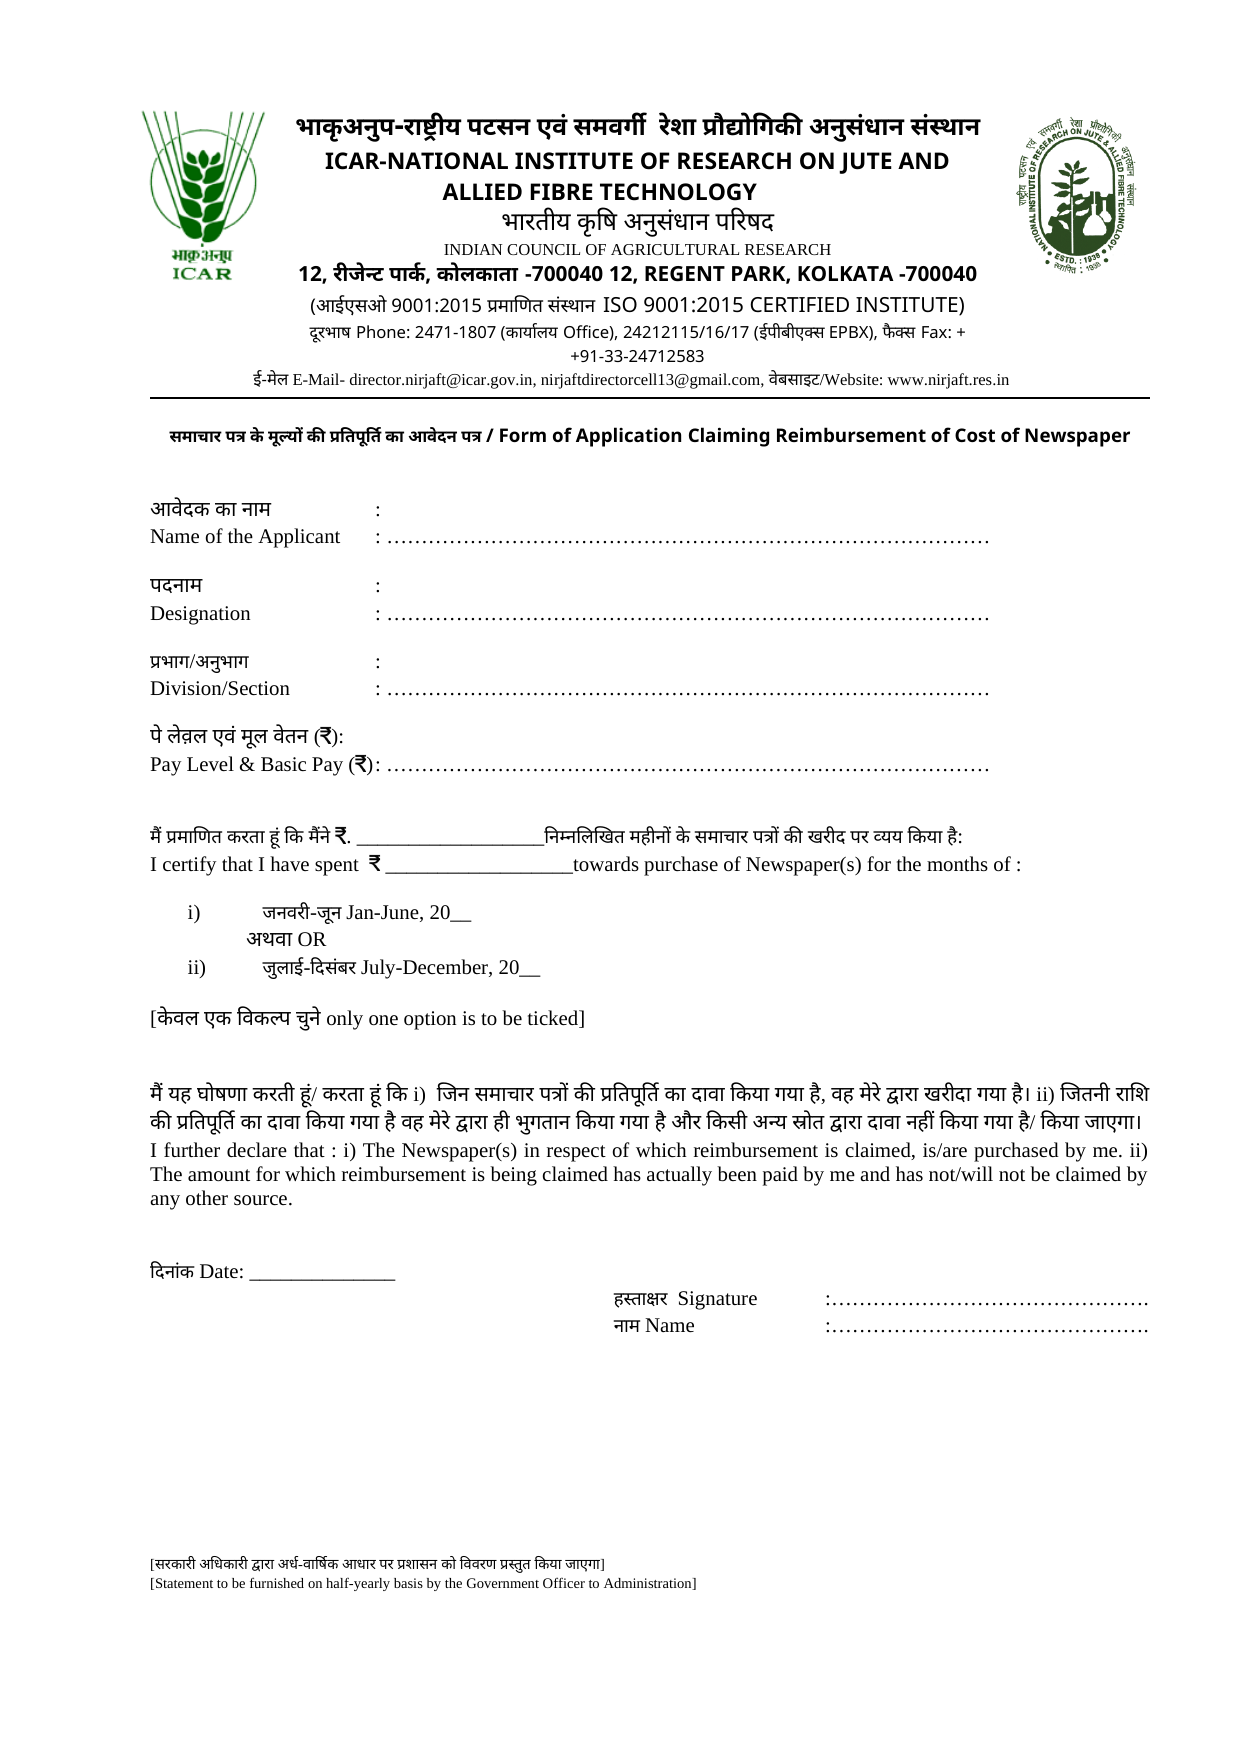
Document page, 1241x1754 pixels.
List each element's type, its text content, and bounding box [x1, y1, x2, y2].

text Pay Level & Basic Pay () : …………………………………………………………………………… [150, 752, 1150, 776]
text [केवल एक विकल्प चुने only one option is to be ticked] [150, 1006, 1150, 1034]
text ई-मेल E-Mail- director.nirjaft@icar.gov.in, nirjaftdirectorcell13@gmail.com, वेबसाइट/Website: www.nirjaft.res.in [112, 368, 1150, 392]
text अथवा OR [187, 927, 1150, 955]
text Name of the Applicant : …………………………………………………………………………… [150, 524, 1150, 548]
text मैं प्रमाणित करता हूं कि मैंने . __________________निम्‍नलिखित महीनों के समाचार पत्रों की खरीद पर व्‍यय किया है: [150, 824, 1150, 851]
text दिनांक Date: ______________ [150, 1258, 1150, 1286]
text I further declare that : i) The Newspaper(s) in respect of which reimbursement is claimed, is/are purchased by me. ii) The amount for which reimbursement is being claimed has actually been paid by me and has not/will not be claimed by any other source. [150, 1138, 1150, 1210]
text प्रभाग/अनुभाग : [150, 649, 1150, 676]
picture [1005, 103, 1149, 293]
picture [369, 854, 381, 871]
table_header [139, 104, 281, 368]
text हस्‍ताक्षर Signature :………………………………………. [150, 1286, 1150, 1313]
text Designation : …………………………………………………………………………… [150, 601, 1150, 625]
table_header [994, 104, 1153, 368]
text I certify that I have spent __________________towards purchase of Newspaper(s) for the months of : [150, 851, 1150, 876]
text Division/Section : …………………………………………………………………………… [150, 676, 1150, 700]
picture [138, 107, 268, 282]
table_header भाकृअनुप-राष्ट्रीय पटसन एवं समवर्गी रेशा प्रौद्योगिकी अनुसंधान संस्थान ICAR-NATIONAL INSTITUTE OF RESEARCH ON JUTE AND ALLIED FIBRE TECHNOLOGY भारतीय कृषि अनुसंधान परिषद INDIAN COUNCIL OF AGRICULTURAL RESEARCH 12, रीजेन्ट पार्क, कोलकाता -700040 12, REGENT PARK, KOLKATA -700040 (आईएसओ 9001:2015 प्रमाणित संस्‍थान ISO 9001:2015 CERTIFIED INSTITUTE) दूरभाष Phone: 2471-1807 (कार्यालय Office), 24212115/16/17 (ईपीबीएक्‍स EPBX), फैक्स Fax: ++91-33-24712583 [281, 104, 994, 368]
text पदनाम : [150, 573, 1150, 601]
list जनवरी-जून Jan-June, 20__ [187, 899, 1150, 927]
text [Statement to be furnished on half-yearly basis by the Government Officer to Administration] [150, 1575, 1150, 1592]
picture [335, 826, 347, 844]
text पे लेव़ल एवं मूल वेतन (): [150, 724, 1150, 752]
list जुलाई-दिसंबर July-December, 20__ [187, 955, 1150, 982]
text समाचार पत्र के मूल्यों की प्रतिपूर्ति का आवेदन पत्र / Form of Application Claiming Reimbursement of Cost of Newspaper [150, 423, 1150, 448]
text नाम Name :………………………………………. [150, 1313, 1150, 1340]
text [सरकारी अधिकारी द्वारा अर्ध-वार्षिक आधार पर प्रशासन को विवरण प्रस्तुत किया जाएगा] [150, 1556, 1150, 1575]
text मैं यह घोषणा करती हूं/ करता हूं कि i) जिन समाचार पत्रों की प्रतिपूर्ति का दावा किया गया है, वह मेरे द्वारा खरीदा गया है। ii) जितनी राशि की प्रतिपूर्ति का दावा किया गया है वह मेरे द्वारा ही भुगतान किया गया है और किसी अन्य स्रोत द्वारा दावा नहीं किया गया है/ किया जाएगा। [150, 1082, 1150, 1138]
picture [355, 754, 367, 772]
text आवेदक का नाम : [150, 496, 1150, 524]
picture [320, 726, 332, 744]
